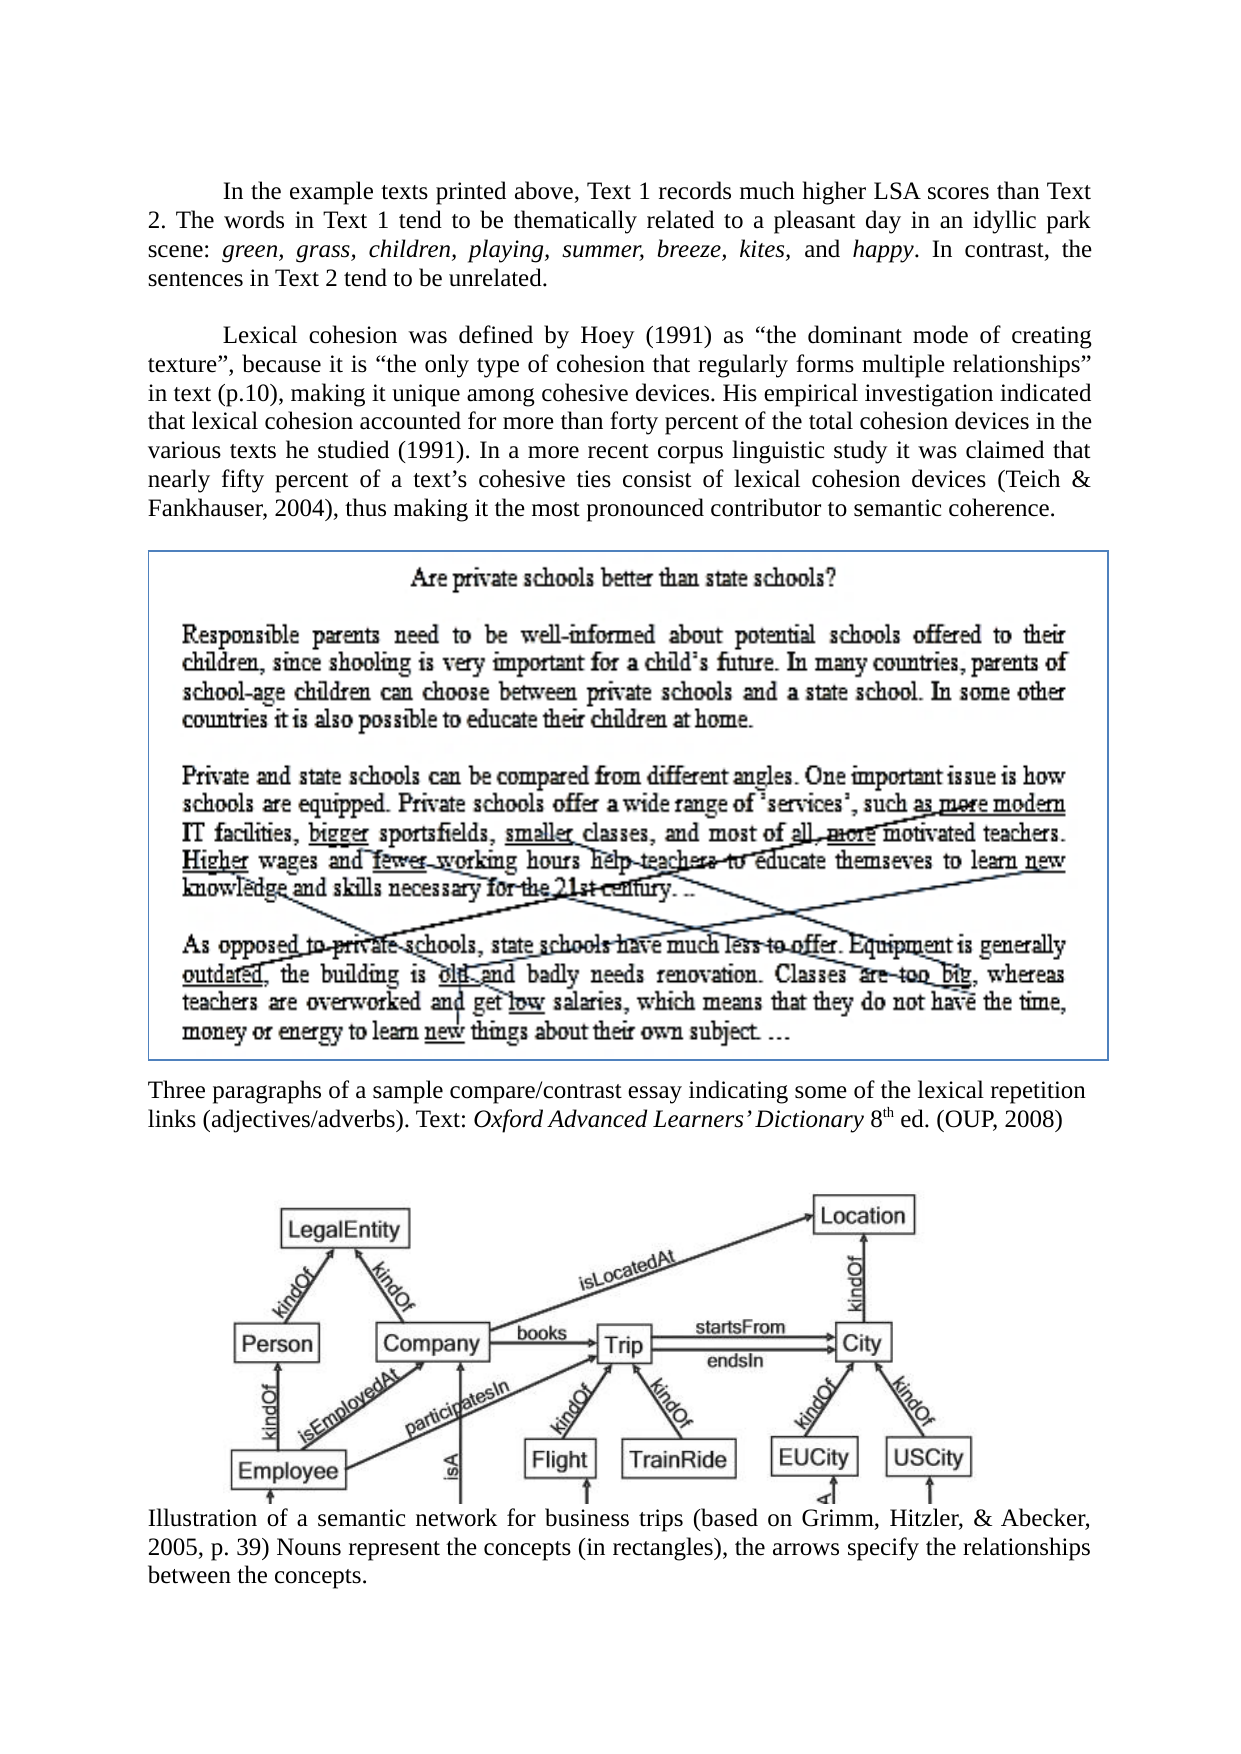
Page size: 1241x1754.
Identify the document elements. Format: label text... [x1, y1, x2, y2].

text Three paragraphs of a sample compare/contrast essay indicating some of the lexical repetition links (adjectives/adverbs). Text: Oxford Advanced Learners’ Dictionary 8th ed. (OUP, 2008) [148, 1075, 1093, 1132]
picture [222, 1190, 982, 1504]
text Illustration of a semantic network for business trips (based on Grimm, Hitzler, & Abecker, 2005, p. 39) Nouns represent the concepts (in rectangles), the arrows specify the relationships between the concepts. [148, 1503, 1093, 1589]
text Lexical cohesion was defined by Hoey (1991) as “the dominant mode of creating texture”, because it is “the only type of cohesion that regularly forms multiple relationships” in text (p.10), making it unique among cohesive devices. His empirical investigation indicated that lexical cohesion accounted for more than forty percent of the total cohesion devices in the various texts he studied (1991). In a more recent corpus linguistic study it was claimed that nearly fifty percent of a text’s cohesive ties consist of lexical cohesion devices (Teich & Fankhauser, 2004), thus making it the most pronounced contributor to semantic coherence. [148, 320, 1093, 521]
text In the example texts printed above, Text 1 records much higher LSA scores than Text 2. The words in Text 1 tend to be thematically related to a pleasant day in an idyllic park scene: green, grass, children, playing, summer, breeze, kites, and happy. In contrast, the sentences in Text 2 tend to be unrelated. [148, 176, 1093, 291]
picture [149, 552, 1107, 1059]
